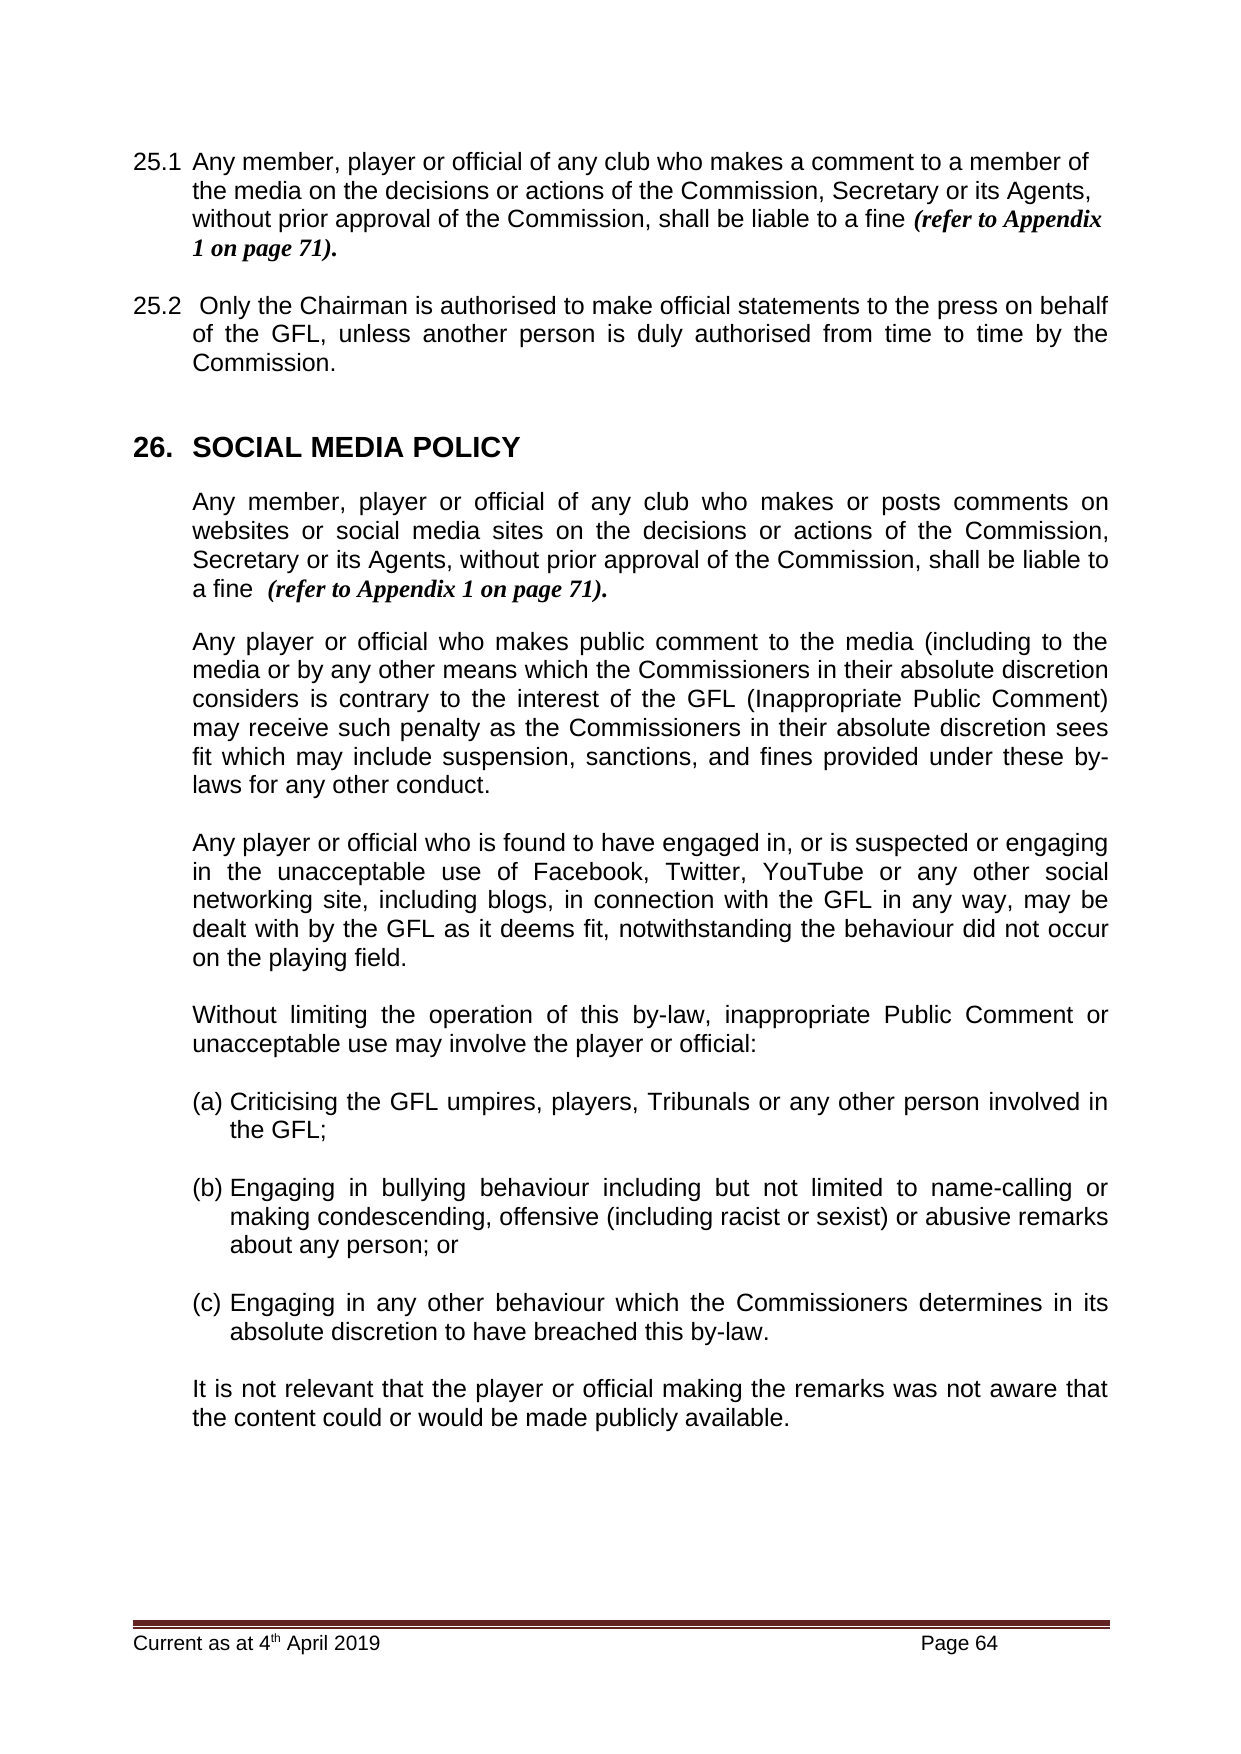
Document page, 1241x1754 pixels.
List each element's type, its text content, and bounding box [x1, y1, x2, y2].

list SOCIAL MEDIA POLICY [133, 430, 1110, 463]
list Engaging in bullying behaviour including but not limited to name-calling or making condescending, offensive (including racist or sexist) or abusive remarks about any person; or [192, 1173, 1110, 1259]
list 25.2 Only the Chairman is authorised to make official statements to the press on behalf of the GFL, unless another person is duly authorised from time to time by the Commission. [133, 291, 1110, 377]
list Any player or official who makes public comment to the media (including to the media or by any other means which the Commissioners in their absolute discretion considers is contrary to the interest of the GFL (Inappropriate Public Comment) may receive such penalty as the Commissioners in their absolute discretion sees fit which may include suspension, sanctions, and fines provided under these by-laws for any other conduct. [192, 627, 1110, 799]
list 25.1 Any member, player or official of any club who makes a comment to a member of the media on the decisions or actions of the Commission, Secretary or its Agents, without prior approval of the Commission, shall be liable to a fine (refer to Appendix 1 on page 72). [133, 147, 1110, 262]
list Engaging in any other behaviour which the Commissioners determines in its absolute discretion to have breached this by-law. [192, 1288, 1110, 1345]
list Any member, player or official of any club who makes or posts comments on websites or social media sites on the decisions or actions of the Commission, Secretary or its Agents, without prior approval of the Commission, shall be liable to a fine (refer to Appendix 1 on page 72). [133, 487, 1110, 602]
list Any player or official who is found to have engaged in, or is suspected or engaging in the unacceptable use of Facebook, Twitter, YouTube or any other social networking site, including blogs, in connection with the GFL in any way, may be dealt with by the GFL as it deems fit, notwithstanding the behaviour did not occur on the playing field. [192, 828, 1110, 972]
list Criticising the GFL umpires, players, Tribunals or any other person involved in the GFL; [192, 1087, 1110, 1144]
list It is not relevant that the player or official making the remarks was not aware that the content could or would be made publicly available. [192, 1374, 1110, 1432]
list Without limiting the operation of this by-law, inappropriate Public Comment or unacceptable use may involve the player or official: [192, 1000, 1110, 1058]
